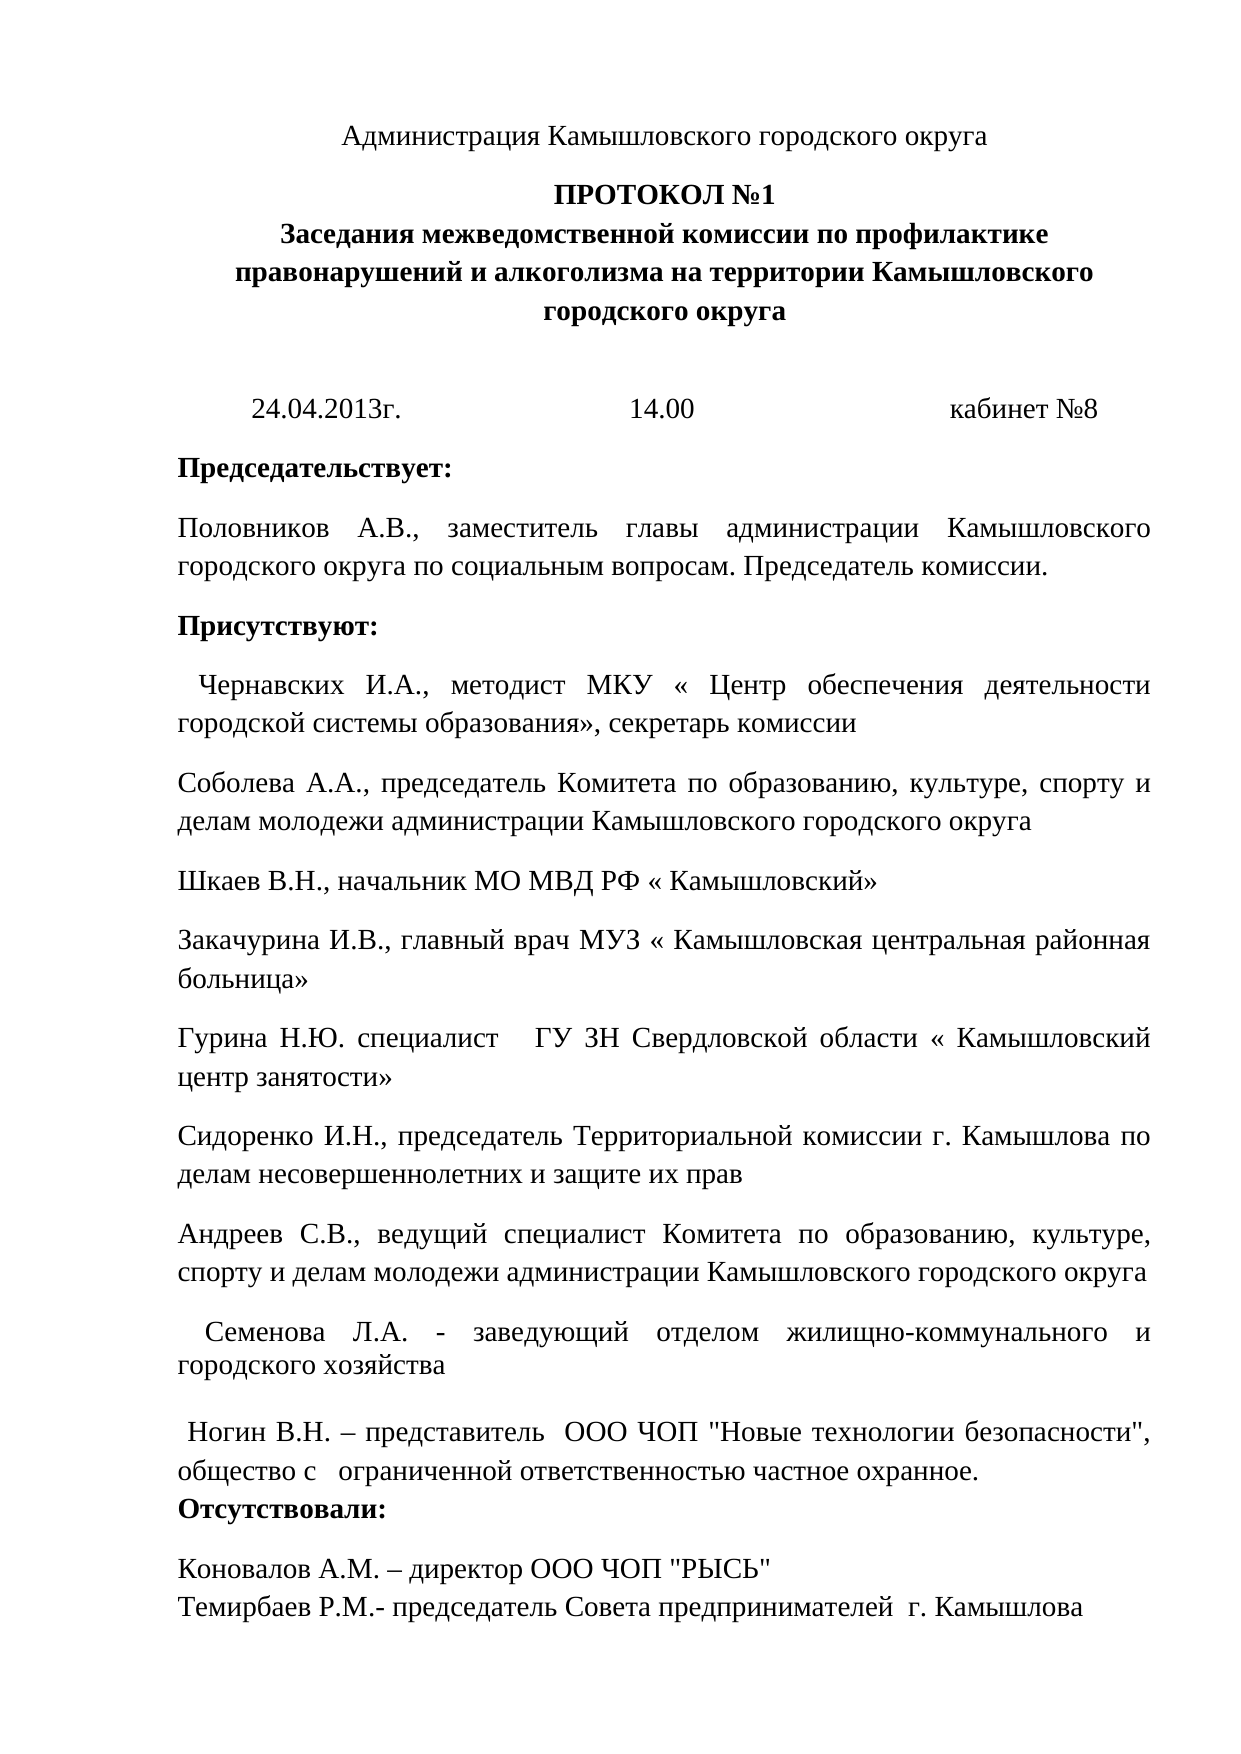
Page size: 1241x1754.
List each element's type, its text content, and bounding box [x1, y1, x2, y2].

text Половников А.В., заместитель главы администрации Камышловского городского округа по социальным вопросам. Председатель комиссии. [177, 510, 1152, 582]
text Семенова Л.А. - заведующий отделом жилищно-коммунального и городского хозяйства [177, 1314, 1152, 1381]
text Темирбаев Р.М.- председатель Совета предпринимателей г. Камышлова [177, 1589, 1152, 1623]
text 24.04.2013г. 14.00 кабинет №8 [177, 391, 1152, 424]
text Администрация Камышловского городского округа [177, 118, 1152, 152]
text Присутствуют: [177, 608, 1152, 641]
text Заседания межведомственной комиссии по профилактике [177, 216, 1152, 249]
text Шкаев В.Н., начальник МО МВД РФ « Камышловский» [177, 863, 1152, 896]
text Ногин В.Н. – представитель ООО ЧОП "Новые технологии безопасности", общество с ограниченной ответственностью частное охранное. [177, 1414, 1152, 1487]
text Коновалов А.М. – директор ООО ЧОП "РЫСЬ" [177, 1551, 1152, 1584]
text правонарушений и алкоголизма на территории Камышловского городского округа [177, 254, 1152, 327]
text Закачурина И.В., главный врач МУЗ « Камышловская центральная районная больница» [177, 922, 1152, 994]
text Гурина Н.Ю. специалист ГУ ЗН Свердловской области « Камышловский центр занятости» [177, 1020, 1152, 1092]
text Чернавских И.А., методист МКУ « Центр обеспечения деятельности городской системы образования», секретарь комиссии [177, 667, 1152, 739]
text Сидоренко И.Н., председатель Территориальной комиссии г. Камышлова по делам несовершеннолетних и защите их прав [177, 1118, 1152, 1190]
text Андреев С.В., ведущий специалист Комитета по образованию, культуре, спорту и делам молодежи администрации Камышловского городского округа [177, 1216, 1152, 1288]
text Соболева А.А., председатель Комитета по образованию, культуре, спорту и делам молодежи администрации Камышловского городского округа [177, 765, 1152, 837]
text Председательствует: [177, 450, 1152, 484]
text ПРОТОКОЛ №1 [177, 177, 1152, 211]
text Отсутствовали: [177, 1492, 1152, 1525]
